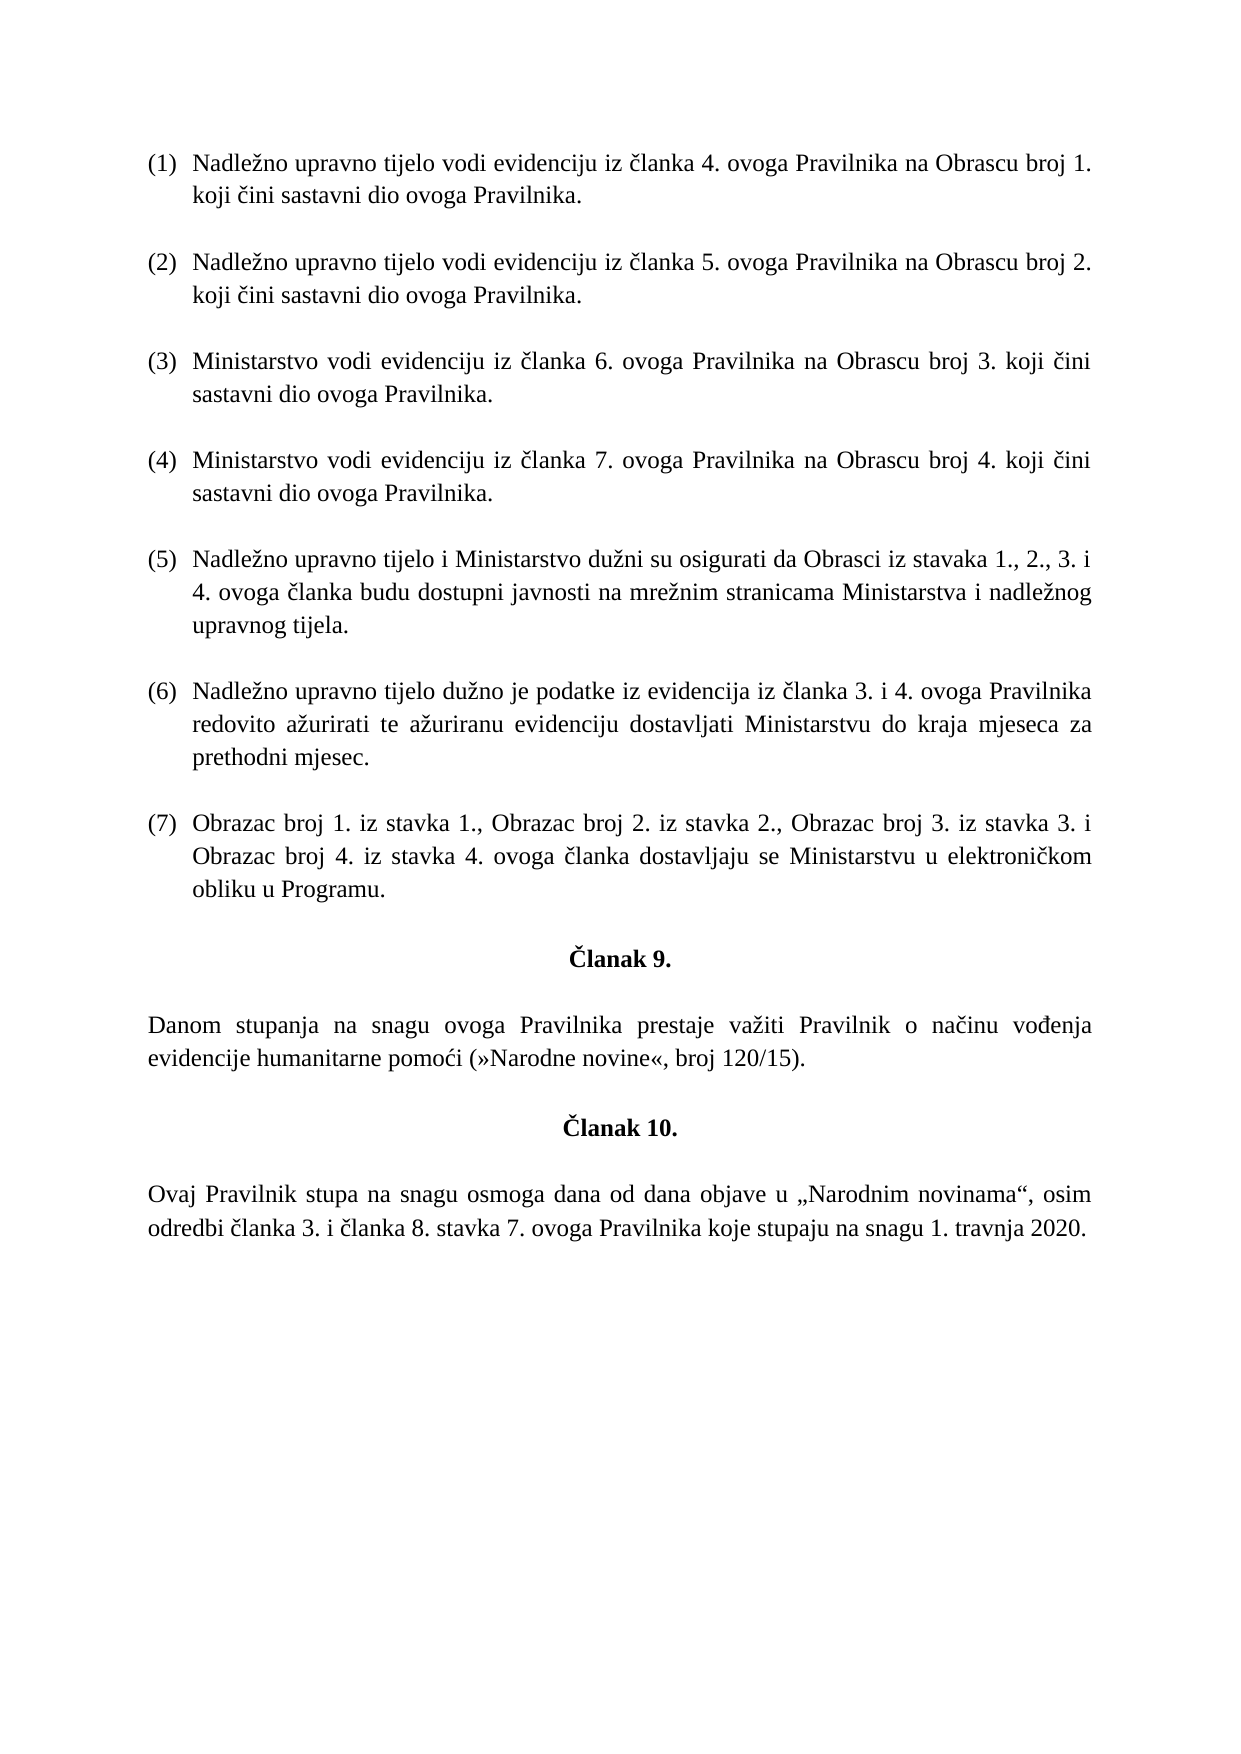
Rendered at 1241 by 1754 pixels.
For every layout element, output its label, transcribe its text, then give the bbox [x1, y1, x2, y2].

list Obrazac broj 1. iz stavka 1., Obrazac broj 2. iz stavka 2., Obrazac broj 3. iz stavka 3. i Obrazac broj 4. iz stavka 4. ovoga članka dostavljaju se Ministarstvu u elektroničkom obliku u Programu. [148, 808, 1093, 903]
list Ministarstvo vodi evidenciju iz članka 6. ovoga Pravilnika na Obrascu broj 3. koji čini sastavni dio ovoga Pravilnika. [148, 346, 1093, 407]
subtitle Članak 10. [148, 1113, 1093, 1142]
list Ministarstvo vodi evidenciju iz članka 7. ovoga Pravilnika na Obrascu broj 4. koji čini sastavni dio ovoga Pravilnika. [148, 445, 1093, 507]
text Ovaj Pravilnik stupa na snagu osmoga dana od dana objave u „Narodnim novinama“, osim odredbi članka 3. i članka 8. stavka 7. ovoga Pravilnika koje stupaju na snagu 1. travnja 2020. [148, 1179, 1093, 1241]
list Nadležno upravno tijelo dužno je podatke iz evidencija iz članka 3. i 4. ovoga Pravilnika redovito ažurirati te ažuriranu evidenciju dostavljati Ministarstvu do kraja mjeseca za prethodni mjesec. [148, 676, 1093, 771]
list Nadležno upravno tijelo i Ministarstvo dužni su osigurati da Obrasci iz stavaka 1., 2., 3. i 4. ovoga članka budu dostupni javnosti na mrežnim stranicama Ministarstva i nadležnog upravnog tijela. [148, 544, 1093, 639]
subtitle Članak 9. [148, 944, 1093, 973]
list Nadležno upravno tijelo vodi evidenciju iz članka 4. ovoga Pravilnika na Obrascu broj 1. koji čini sastavni dio ovoga Pravilnika. [148, 148, 1093, 209]
text Danom stupanja na snagu ovoga Pravilnika prestaje važiti Pravilnik o načinu vođenja evidencije humanitarne pomoći (»Narodne novine«, broj 120/15). [148, 1010, 1093, 1072]
list Nadležno upravno tijelo vodi evidenciju iz članka 5. ovoga Pravilnika na Obrascu broj 2. koji čini sastavni dio ovoga Pravilnika. [148, 247, 1093, 308]
